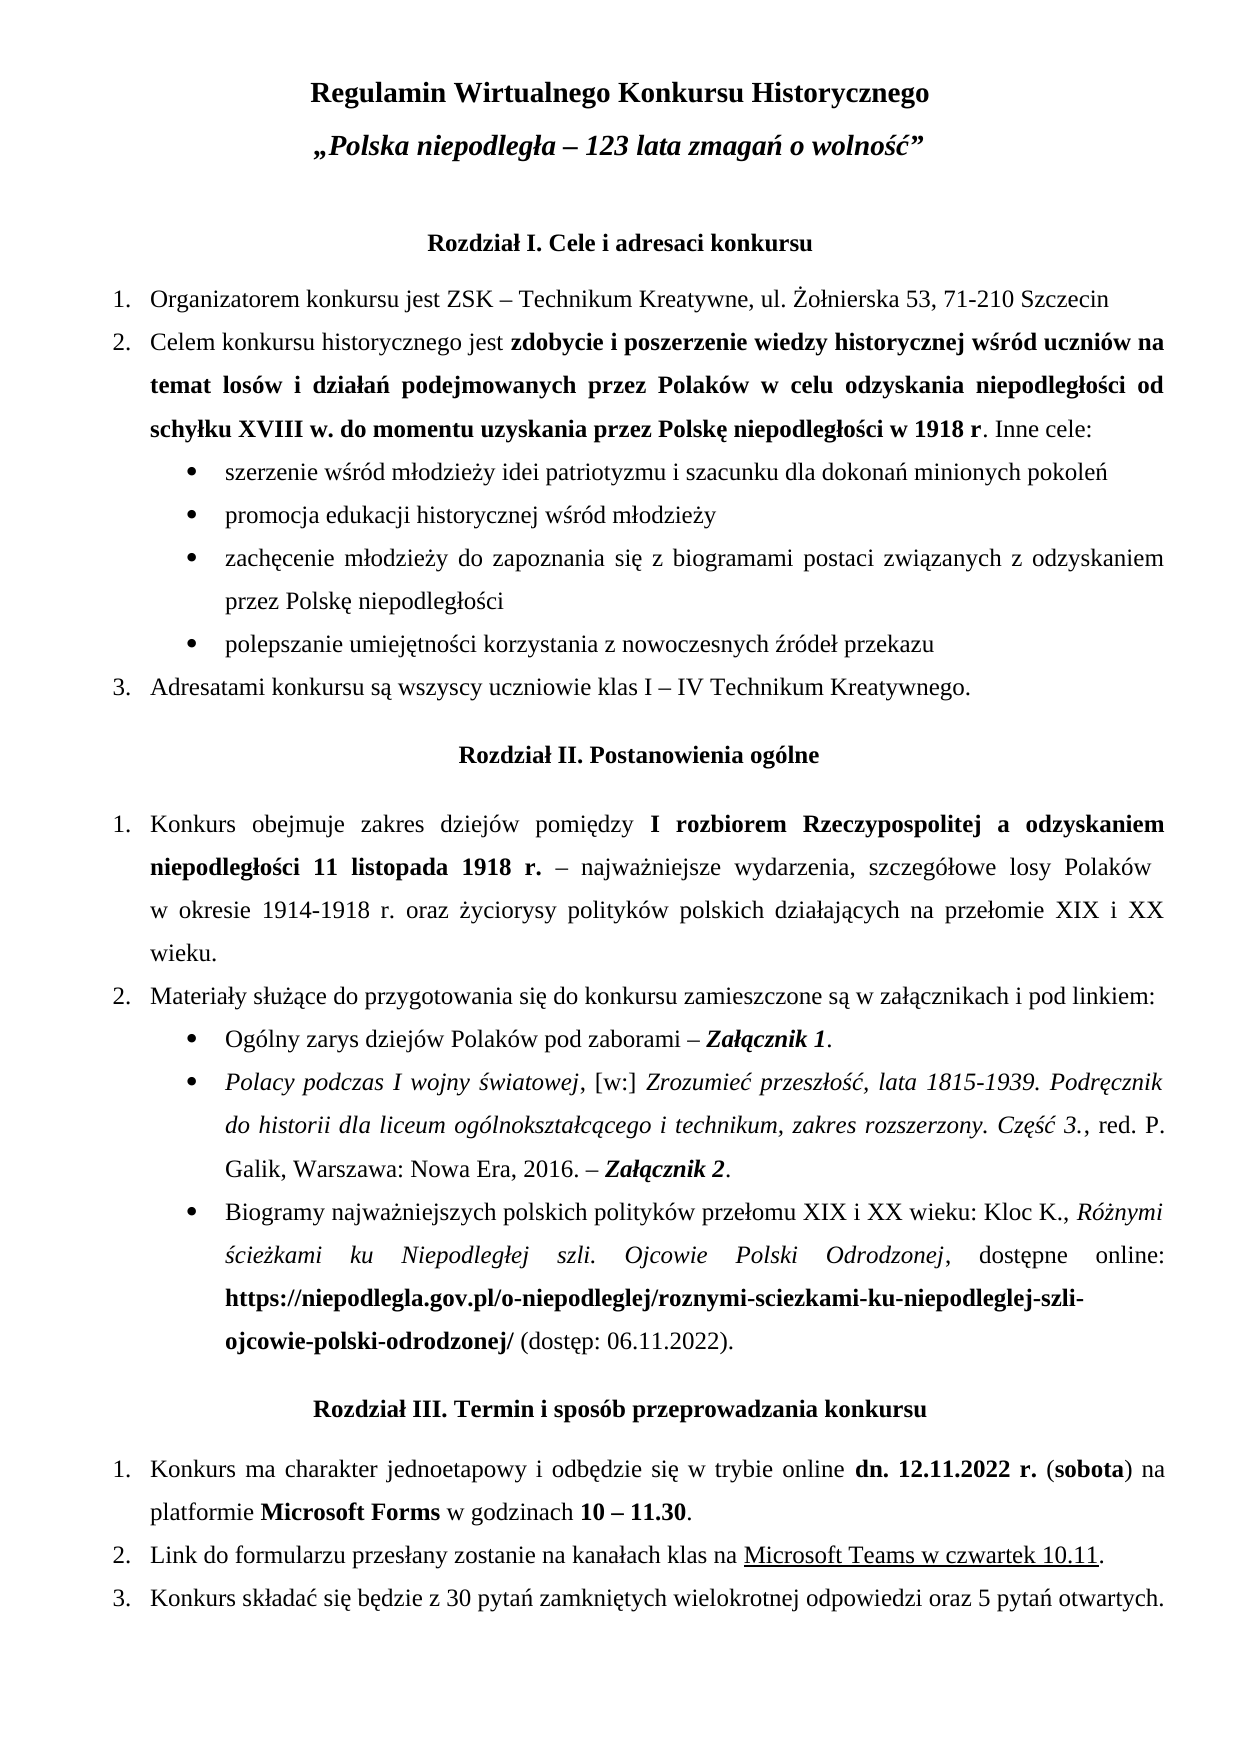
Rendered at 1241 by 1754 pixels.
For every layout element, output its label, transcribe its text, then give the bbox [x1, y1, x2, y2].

list szerzenie wśród młodzieży idei patriotyzmu i szacunku dla dokonań minionych pokoleń [187, 457, 1165, 486]
list Organizatorem konkursu jest ZSK – Technikum Kreatywne, ul. Żołnierska 53, 71-210 Szczecin [112, 284, 1165, 313]
text Rozdział I. Cele i adresaci konkursu [75, 228, 1165, 257]
list zachęcenie młodzieży do zapoznania się z biogramami postaci związanych z odzyskaniem przez Polskę niepodległości [187, 543, 1165, 615]
list Konkurs składać się będzie z 30 pytań zamkniętych wielokrotnej odpowiedzi oraz 5 pytań otwartych. [112, 1583, 1165, 1612]
list polepszanie umiejętności korzystania z nowoczesnych źródeł przekazu [187, 629, 1165, 658]
list promocja edukacji historycznej wśród młodzieży [187, 500, 1165, 529]
list Link do formularzu przesłany zostanie na kanałach klas na Microsoft Teams w czwartek 10.11. [112, 1540, 1165, 1569]
text Rozdział III. Termin i sposób przeprowadzania konkursu [75, 1394, 1165, 1423]
list Biogramy najważniejszych polskich polityków przełomu XIX i XX wieku: Kloc K., Różnymi ścieżkami ku Niepodległej szli. Ojcowie Polski Odrodzonej, dostępne online: https://niepodlegla.gov.pl/o-niepodleglej/roznymi-sciezkami-ku-niepodleglej-szli-ojcowie-polski-odrodzonej/ (dostęp: 06.11.2022). [187, 1197, 1165, 1355]
text Rozdział II. Postanowienia ogólne [112, 741, 1165, 769]
list Konkurs obejmuje zakres dziejów pomiędzy I rozbiorem Rzeczypospolitej a odzyskaniem niepodległości 11 listopada 1918 r. – najważniejsze wydarzenia, szczegółowe losy Polaków w okresie 1914-1918 r. oraz życiorysy polityków polskich działających na przełomie XIX i XX wieku. [112, 809, 1165, 967]
text „Polska niepodległa – 123 lata zmagań o wolność” [75, 128, 1165, 161]
text Regulamin Wirtualnego Konkursu Historycznego [75, 75, 1165, 108]
list Celem konkursu historycznego jest zdobycie i poszerzenie wiedzy historycznej wśród uczniów na temat losów i działań podejmowanych przez Polaków w celu odzyskania niepodległości od schyłku XVIII w. do momentu uzyskania przez Polskę niepodległości w 1918 r. Inne cele: [112, 327, 1165, 442]
list Polacy podczas I wojny światowej, [w:] Zrozumieć przeszłość, lata 1815-1939. Podręcznik do historii dla liceum ogólnokształcącego i technikum, zakres rozszerzony. Część 3., red. P. Galik, Warszawa: Nowa Era, 2016. – Załącznik 2. [187, 1067, 1165, 1182]
list Ogólny zarys dziejów Polaków pod zaborami – Załącznik 1. [187, 1024, 1165, 1053]
list Konkurs ma charakter jednoetapowy i odbędzie się w trybie online dn. 12.11.2022 r. (sobota) na platformie Microsoft Forms w godzinach 10 – 11.30. [112, 1454, 1165, 1526]
list Materiały służące do przygotowania się do konkursu zamieszczone są w załącznikach i pod linkiem: [112, 981, 1165, 1010]
list Adresatami konkursu są wszyscy uczniowie klas I – IV Technikum Kreatywnego. [112, 672, 1165, 701]
